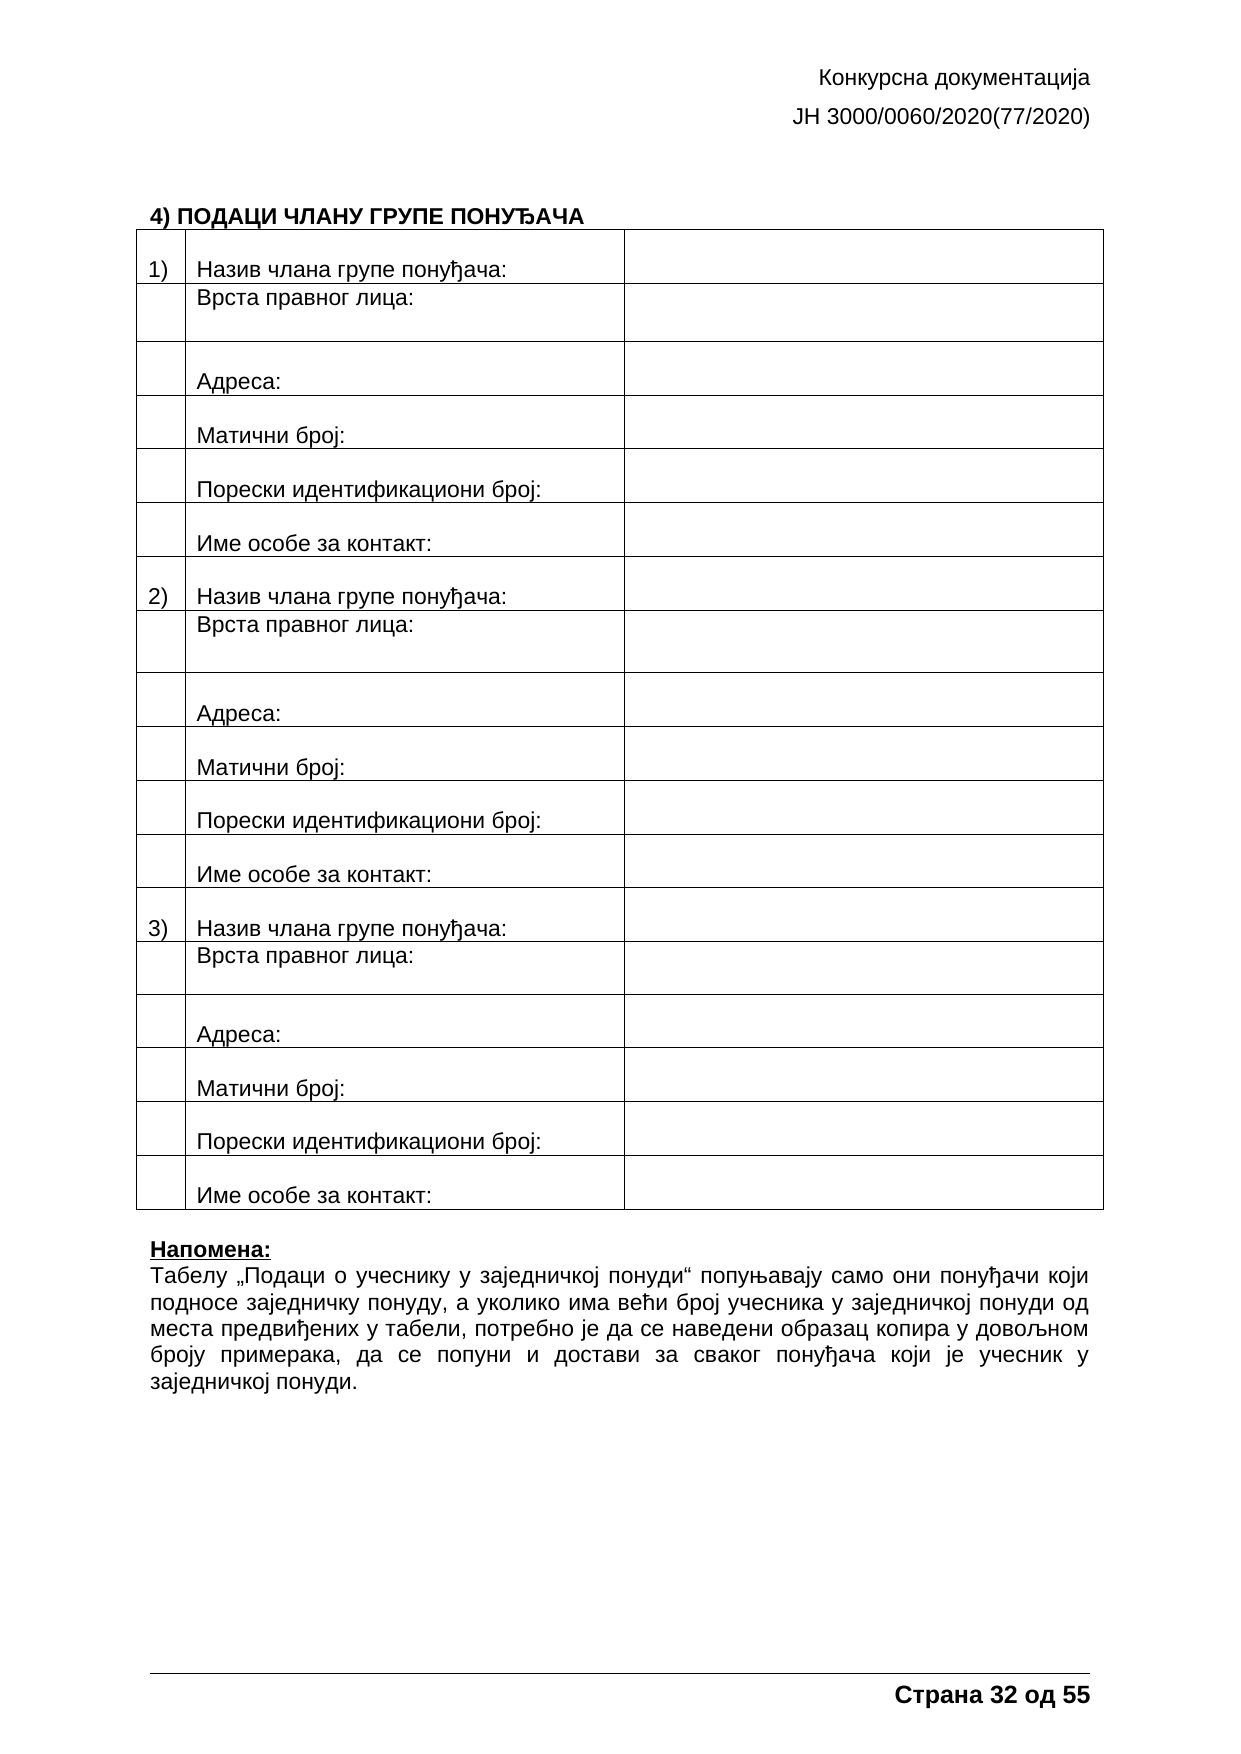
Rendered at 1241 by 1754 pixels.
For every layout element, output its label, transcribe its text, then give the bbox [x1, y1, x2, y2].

table_cell 3) [137, 888, 185, 941]
table_cell [137, 1102, 185, 1155]
text Напомена: [150, 1236, 1090, 1262]
table_cell [137, 1048, 185, 1101]
table_cell [137, 995, 185, 1047]
table_cell [137, 942, 185, 993]
table_cell [625, 835, 1103, 887]
table_cell Матични број: [186, 396, 624, 448]
text Табелу „Подаци о учеснику у заједничкој понуди“ попуњавају само они понуђачи који подносе заједничку понуду, а уколико има већи број учесника у заједничкој понуди од места предвиђених у табели, потребно је да се наведени образац копира у довољном броју примерака, да се попуни и достави за сваког понуђача који је учесник у заједничкој понуди. [150, 1262, 1090, 1394]
table_cell [137, 449, 185, 502]
table_cell Порески идентификациони број: [186, 781, 624, 833]
table_cell [625, 727, 1103, 780]
table_cell [137, 781, 185, 833]
table_cell [625, 557, 1103, 609]
table_cell Порески идентификациони број: [186, 449, 624, 502]
table_cell [137, 1156, 185, 1208]
table_cell Врста правног лица: [186, 284, 624, 341]
table_cell [137, 611, 185, 672]
table_cell Име особе за контакт: [186, 503, 624, 556]
table_header Назив члана групе понуђача: [186, 230, 624, 283]
table_cell Назив члана групе понуђача: [186, 888, 624, 941]
table_cell Назив члана групе понуђача: [186, 557, 624, 609]
table_cell [625, 781, 1103, 833]
table_cell [625, 1102, 1103, 1155]
table_cell [137, 342, 185, 394]
table_cell [625, 888, 1103, 941]
table_header [625, 230, 1103, 283]
table_cell Адреса: [186, 995, 624, 1047]
table_cell 2) [137, 557, 185, 609]
table_cell [625, 503, 1103, 556]
table_cell [137, 727, 185, 780]
table_cell Врста правног лица: [186, 942, 624, 993]
table_cell [137, 835, 185, 887]
table_cell [625, 1156, 1103, 1208]
table_cell Врста правног лица: [186, 611, 624, 672]
table_cell Адреса: [186, 673, 624, 726]
table_cell Име особе за контакт: [186, 1156, 624, 1208]
table_cell Матични број: [186, 727, 624, 780]
table_cell Име особе за контакт: [186, 835, 624, 887]
table_cell [625, 449, 1103, 502]
table_cell [137, 673, 185, 726]
table_cell [625, 1048, 1103, 1101]
table_cell [625, 942, 1103, 993]
table_cell [137, 284, 185, 341]
table_cell Матични број: [186, 1048, 624, 1101]
text 4) ПОДАЦИ ЧЛАНУ ГРУПЕ ПОНУЂАЧА [150, 203, 1090, 229]
table_cell [625, 611, 1103, 672]
table_cell [625, 342, 1103, 394]
table_header 1) [137, 230, 185, 283]
table_cell [625, 673, 1103, 726]
table_cell Порески идентификациони број: [186, 1102, 624, 1155]
table_cell Адреса: [186, 342, 624, 394]
table_cell [625, 284, 1103, 341]
table_cell [625, 995, 1103, 1047]
table_cell [137, 503, 185, 556]
table_cell [137, 396, 185, 448]
table_cell [625, 396, 1103, 448]
